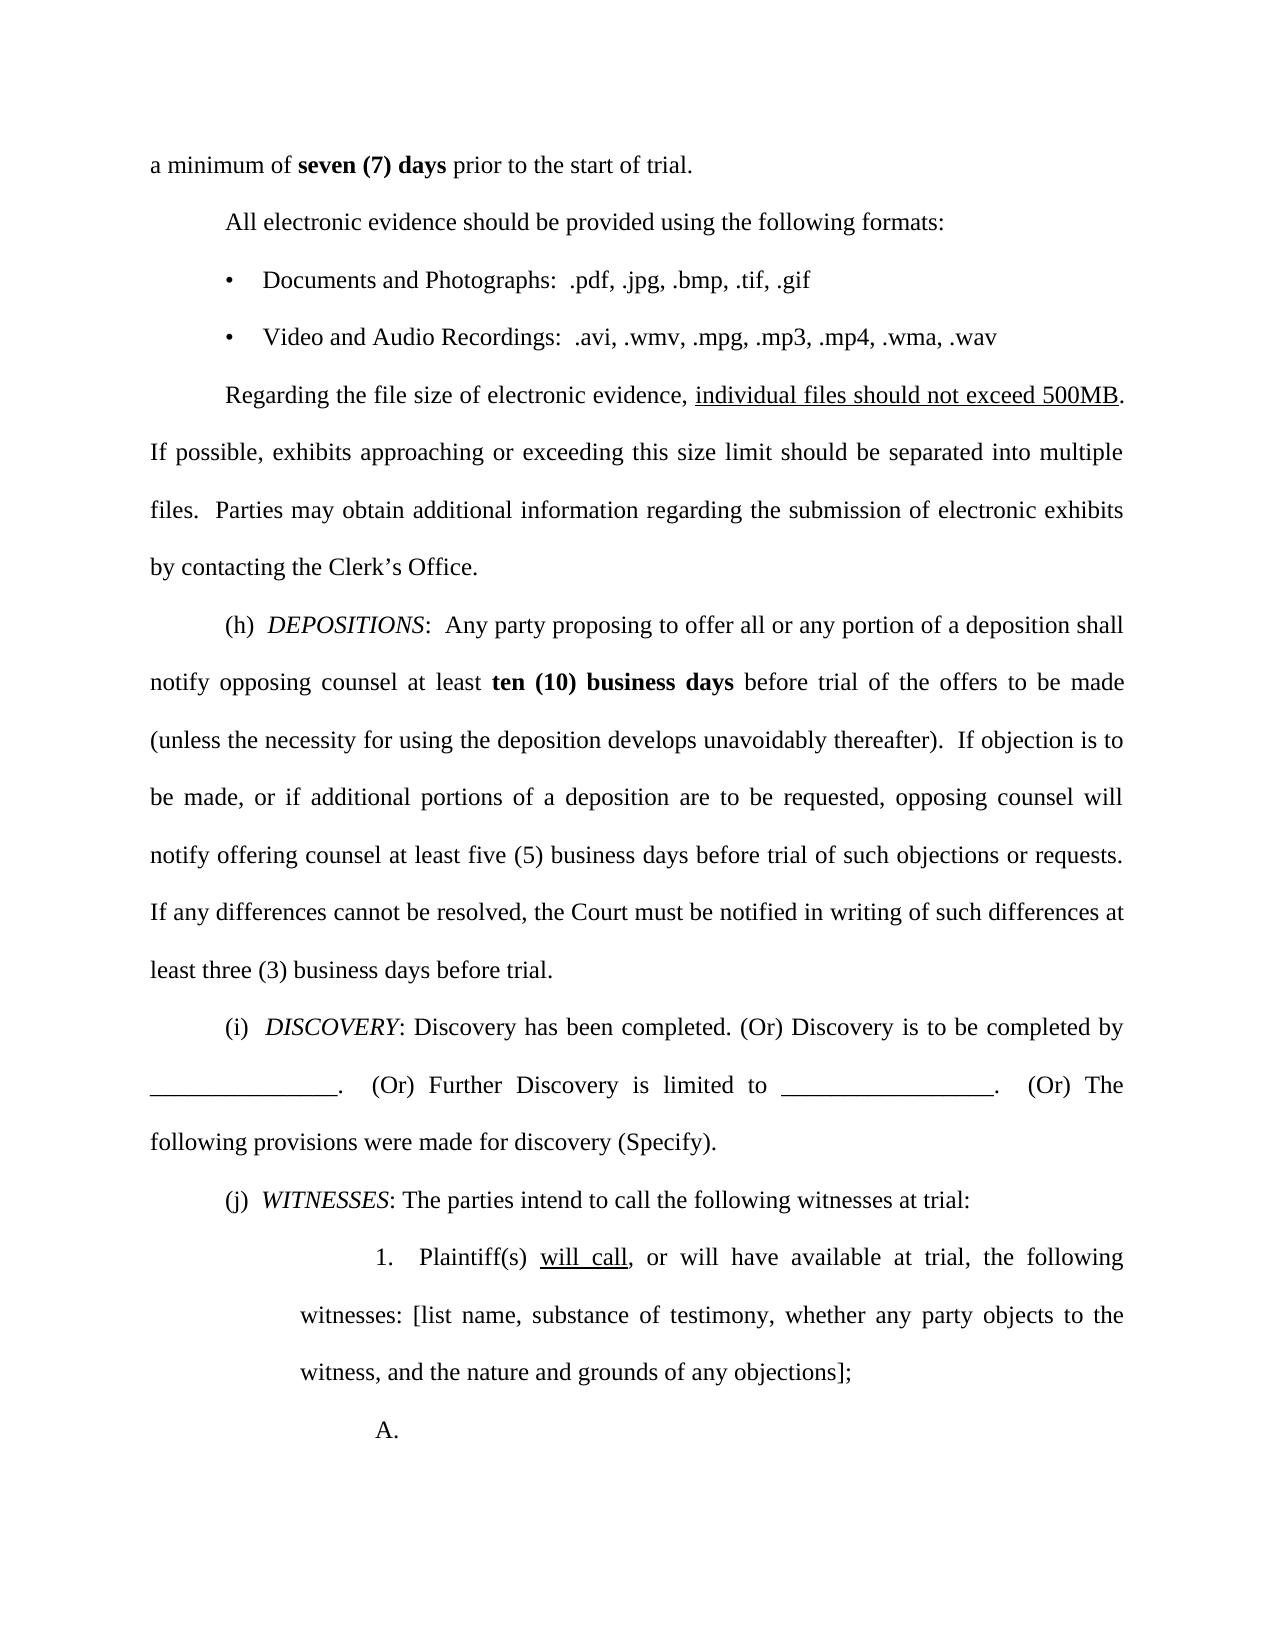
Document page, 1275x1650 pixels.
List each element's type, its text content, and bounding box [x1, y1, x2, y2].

text (i) DISCOVERY: Discovery has been completed. (Or) Discovery is to be completed by _______________. (Or) Further Discovery is limited to _________________. (Or) The following provisions were made for discovery (Specify). [150, 1012, 1125, 1156]
list Video and Audio Recordings: .avi, .wmv, .mpg, .mp3, .mp4, .wma, .wav [225, 322, 1125, 351]
text (h) DEPOSITIONS: Any party proposing to offer all or any portion of a deposition shall notify opposing counsel at least ten (10) business days before trial of the offers to be made (unless the necessity for using the deposition develops unavoidably thereafter). If objection is to be made, or if additional portions of a deposition are to be requested, opposing counsel will notify offering counsel at least five (5) business days before trial of such objections or requests. If any differences cannot be resolved, the Court must be notified in writing of such differences at least three (3) business days before trial. [150, 610, 1125, 984]
text 1. Plaintiff(s) will call, or will have available at trial, the following witnesses: [list name, substance of testimony, whether any party objects to the witness, and the nature and grounds of any objections]; [300, 1242, 1125, 1386]
list Documents and Photographs: .pdf, .jpg, .bmp, .tif, .gif [225, 265, 1125, 294]
text All electronic evidence should be provided using the following formats: [150, 207, 1125, 236]
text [150, 150, 1125, 179]
text (j) WITNESSES: The parties intend to call the following witnesses at trial: [150, 1185, 1125, 1214]
text A. [150, 1415, 1125, 1444]
text Regarding the file size of electronic evidence, individual files should not exceed 500MB. If possible, exhibits approaching or exceeding this size limit should be separated into multiple files. Parties may obtain additional information regarding the submission of electronic exhibits by contacting the Clerk’s Office. [150, 380, 1125, 581]
